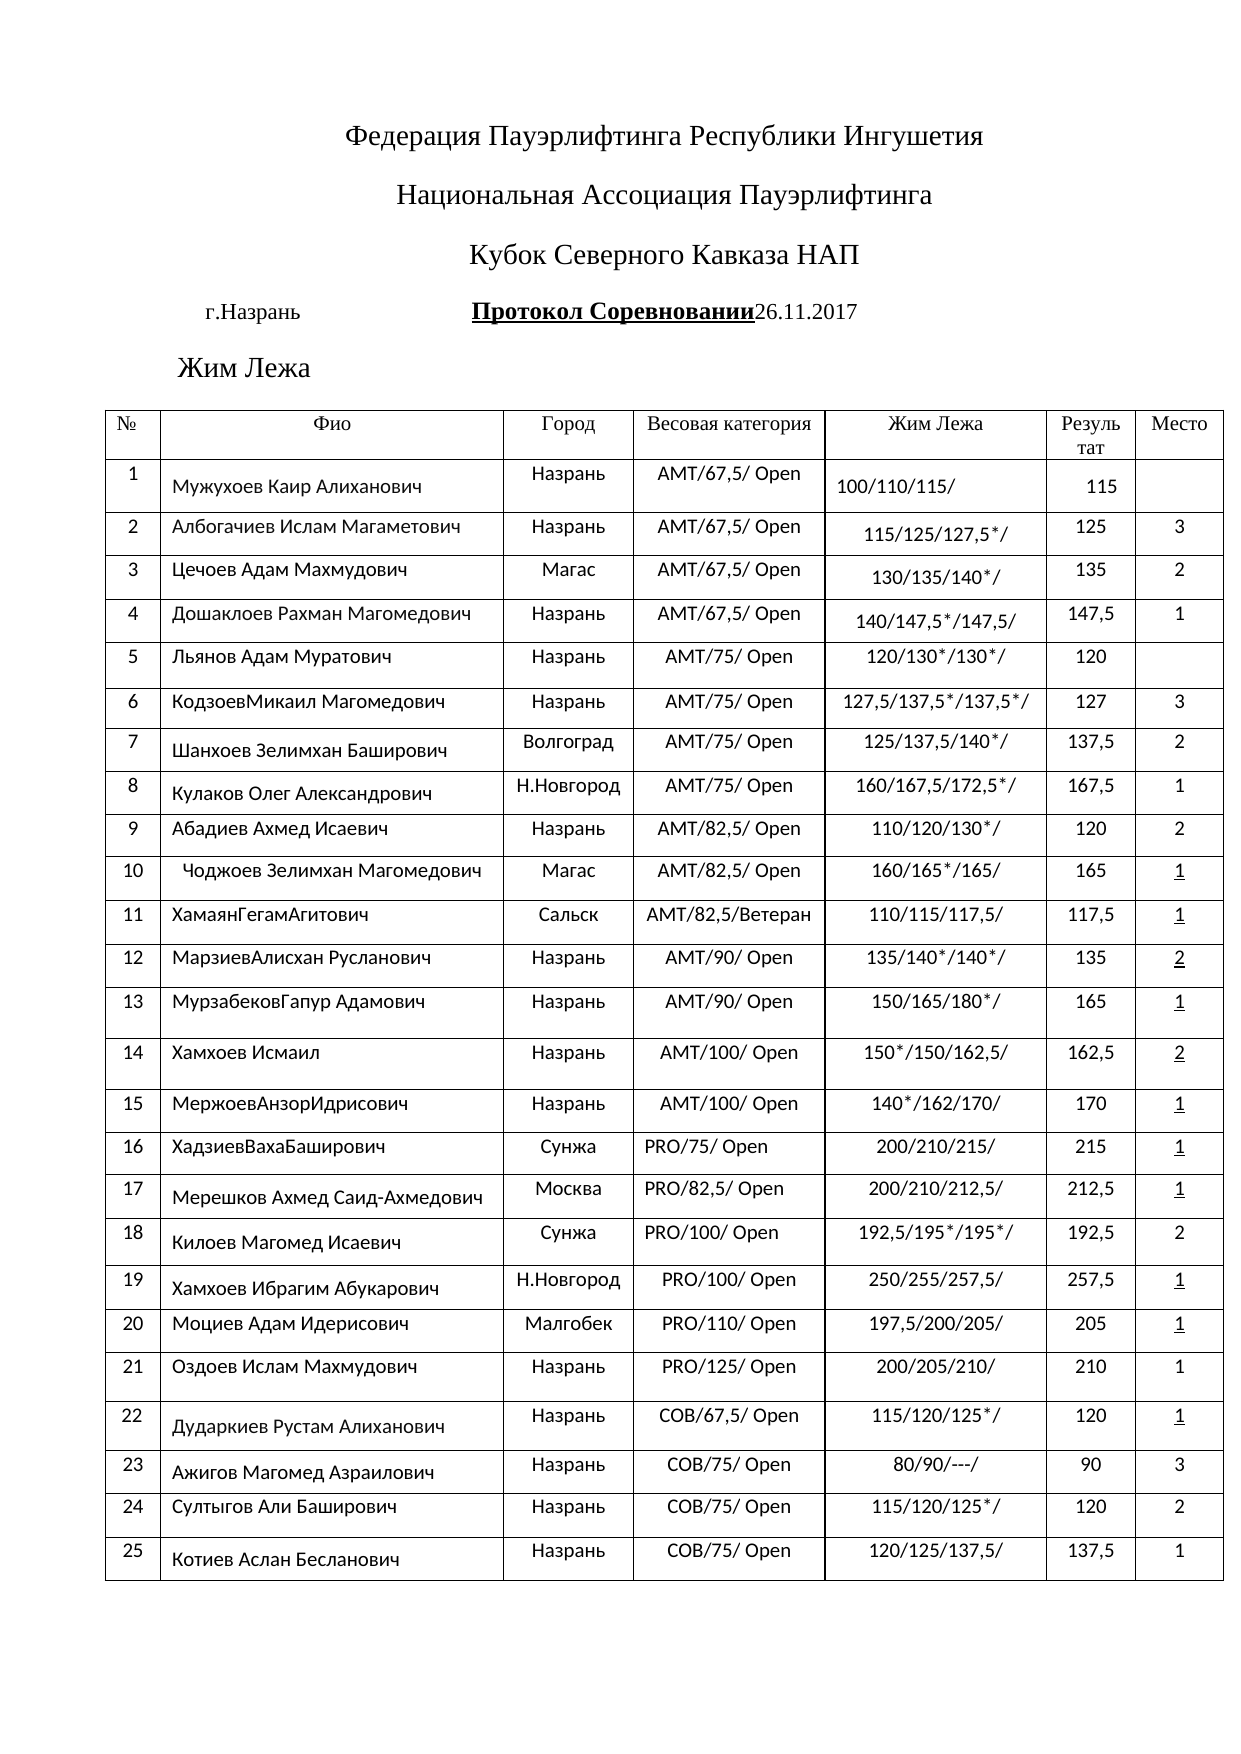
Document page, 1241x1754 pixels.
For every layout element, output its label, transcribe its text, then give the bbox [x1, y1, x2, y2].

table_cell 147,5 [1047, 600, 1135, 642]
table_cell Москва [504, 1175, 633, 1218]
table_cell Льянов Адам Муратович [161, 643, 503, 687]
table_cell 130/135/140*/ [826, 556, 1046, 599]
table_cell Назрань [504, 1353, 633, 1401]
table_cell Хамхоев Ибрагим Абукарович [161, 1266, 503, 1309]
table_cell 165 [1047, 857, 1135, 900]
table_cell Цечоев Адам Махмудович [161, 556, 503, 599]
table_cell 2 [1136, 1494, 1223, 1537]
table_cell [1136, 460, 1223, 512]
table_cell Назрань [504, 689, 633, 728]
table_cell 167,5 [1047, 772, 1135, 814]
table_cell 150*/150/162,5/ [826, 1039, 1046, 1089]
table_cell PRO/82,5/ Open [634, 1175, 824, 1218]
table_cell 1 [1136, 901, 1223, 943]
text Жим Лежа [177, 350, 1152, 384]
table_cell 127,5/137,5*/137,5*/ [826, 689, 1046, 728]
table_cell Магас [504, 857, 633, 900]
table_header Фио [161, 411, 503, 459]
table_cell 22 [106, 1402, 160, 1450]
table_cell 120/125/137,5/ [826, 1538, 1046, 1580]
table_cell 250/255/257,5/ [826, 1266, 1046, 1309]
table_cell Назрань [504, 643, 633, 687]
table_cell PRO/100/ Open [634, 1266, 824, 1309]
table_cell [1136, 643, 1223, 687]
table_cell 200/205/210/ [826, 1353, 1046, 1401]
table_cell СОВ/67,5/ Open [634, 1402, 824, 1450]
table_cell 162,5 [1047, 1039, 1135, 1089]
table_cell 110/120/130*/ [826, 815, 1046, 856]
table_cell 140/147,5*/147,5/ [826, 600, 1046, 642]
table_cell 2 [1136, 945, 1223, 987]
table_cell AMТ/82,5/ Open [634, 815, 824, 856]
table_cell Албогачиев Ислам Магаметович [161, 513, 503, 555]
table_cell Моциев Адам Идерисович [161, 1310, 503, 1352]
table_cell 1 [1136, 1538, 1223, 1580]
table_header Результат [1047, 411, 1135, 459]
table_cell 80/90/---/ [826, 1451, 1046, 1492]
table_cell AMТ/67,5/ Open [634, 460, 824, 512]
table_header № [106, 411, 160, 459]
table_cell Мерешков Ахмед Саид-Ахмедович [161, 1175, 503, 1218]
table_cell Сунжа [504, 1133, 633, 1174]
table_cell 1 [1136, 1090, 1223, 1132]
table_cell 16 [106, 1133, 160, 1174]
table_cell Назрань [504, 513, 633, 555]
table_header Весовая категория [634, 411, 824, 459]
table_cell 125/137,5/140*/ [826, 729, 1046, 771]
table_cell 15 [106, 1090, 160, 1132]
table_cell Назрань [504, 945, 633, 987]
text Федерация Пауэрлифтинга Республики Ингушетия [177, 118, 1152, 152]
table_cell 192,5 [1047, 1219, 1135, 1265]
table_cell AMТ/90/ Open [634, 945, 824, 987]
table_cell 1 [1136, 857, 1223, 900]
table_cell 200/210/212,5/ [826, 1175, 1046, 1218]
table_cell AMТ/75/ Open [634, 772, 824, 814]
table_cell Котиев Аслан Бесланович [161, 1538, 503, 1580]
table_cell Назрань [504, 1039, 633, 1089]
table_cell 1 [1136, 1402, 1223, 1450]
table_cell 3 [1136, 513, 1223, 555]
table_cell 135/140*/140*/ [826, 945, 1046, 987]
table_cell Н.Новгород [504, 772, 633, 814]
table_cell Дударкиев Рустам Алиханович [161, 1402, 503, 1450]
table_cell 210 [1047, 1353, 1135, 1401]
table_cell 150/165/180*/ [826, 988, 1046, 1038]
table_cell 90 [1047, 1451, 1135, 1492]
table_cell 2 [1136, 1039, 1223, 1089]
table_cell 135 [1047, 945, 1135, 987]
table_cell Н.Новгород [504, 1266, 633, 1309]
table_cell AMТ/67,5/ Open [634, 600, 824, 642]
table_cell 1 [1136, 1310, 1223, 1352]
table_cell 205 [1047, 1310, 1135, 1352]
table_cell 1 [1136, 1133, 1223, 1174]
table_cell 127 [1047, 689, 1135, 728]
table_cell 23 [106, 1451, 160, 1492]
table_cell 8 [106, 772, 160, 814]
table_cell 160/167,5/172,5*/ [826, 772, 1046, 814]
table_cell 120 [1047, 1402, 1135, 1450]
table_cell Магас [504, 556, 633, 599]
table_cell 120 [1047, 1494, 1135, 1537]
table_cell 160/165*/165/ [826, 857, 1046, 900]
table_cell 197,5/200/205/ [826, 1310, 1046, 1352]
table_cell 115/125/127,5*/ [826, 513, 1046, 555]
table_cell СОВ/75/ Open [634, 1494, 824, 1537]
table_cell Назрань [504, 460, 633, 512]
text Национальная Ассоциация Пауэрлифтинга [177, 177, 1152, 211]
table_cell Хамхоев Исмаил [161, 1039, 503, 1089]
table_cell 115 [1047, 460, 1135, 512]
text г.Назрань Протокол Соревновании26.11.2017 [177, 296, 1152, 325]
table_cell 2 [106, 513, 160, 555]
table_cell Кулаков Олег Александрович [161, 772, 503, 814]
table_cell СОВ/75/ Open [634, 1451, 824, 1492]
table_cell МурзабековГапур Адамович [161, 988, 503, 1038]
table_cell AMТ/67,5/ Open [634, 513, 824, 555]
table_cell AMТ/82,5/ Open [634, 857, 824, 900]
table_cell Оздоев Ислам Махмудович [161, 1353, 503, 1401]
table_cell 7 [106, 729, 160, 771]
table_cell ХадзиевВахаБаширович [161, 1133, 503, 1174]
table_cell 11 [106, 901, 160, 943]
table_cell AMТ/75/ Open [634, 729, 824, 771]
table_cell AMТ/67,5/ Open [634, 556, 824, 599]
table_cell 1 [1136, 1175, 1223, 1218]
table_cell Волгоград [504, 729, 633, 771]
table_cell СОВ/75/ Open [634, 1538, 824, 1580]
table_cell Ажигов Магомед Азраилович [161, 1451, 503, 1492]
table_cell AMТ/75/ Open [634, 689, 824, 728]
table_cell Килоев Магомед Исаевич [161, 1219, 503, 1265]
table_cell 13 [106, 988, 160, 1038]
table_cell Сальск [504, 901, 633, 943]
table_cell 170 [1047, 1090, 1135, 1132]
table_cell 257,5 [1047, 1266, 1135, 1309]
table_cell Дошаклоев Рахман Магомедович [161, 600, 503, 642]
table_cell 2 [1136, 729, 1223, 771]
table_cell Назрань [504, 988, 633, 1038]
table_header Место [1136, 411, 1223, 459]
table_cell Сунжа [504, 1219, 633, 1265]
table_cell Назрань [504, 1494, 633, 1537]
table_cell Чоджоев Зелимхан Магомедович [161, 857, 503, 900]
table_cell AMТ/100/ Open [634, 1090, 824, 1132]
text Кубок Северного Кавказа НАП [177, 237, 1152, 270]
table_cell 212,5 [1047, 1175, 1135, 1218]
table_cell 100/110/115/ [826, 460, 1046, 512]
table_cell 3 [1136, 1451, 1223, 1492]
table_header Жим Лежа [826, 411, 1046, 459]
table_cell 21 [106, 1353, 160, 1401]
table_cell МержоевАнзорИдрисович [161, 1090, 503, 1132]
table_cell Назрань [504, 1538, 633, 1580]
table_cell PRO/110/ Open [634, 1310, 824, 1352]
table_cell 1 [1136, 772, 1223, 814]
table_cell 14 [106, 1039, 160, 1089]
table_cell 24 [106, 1494, 160, 1537]
table_cell 1 [1136, 988, 1223, 1038]
table_cell 1 [1136, 1266, 1223, 1309]
table_cell Мужухоев Каир Алиханович [161, 460, 503, 512]
table_cell 215 [1047, 1133, 1135, 1174]
table_cell 125 [1047, 513, 1135, 555]
table_cell 18 [106, 1219, 160, 1265]
table_cell 5 [106, 643, 160, 687]
table_cell Назрань [504, 815, 633, 856]
table_cell 110/115/117,5/ [826, 901, 1046, 943]
table_header Город [504, 411, 633, 459]
table_cell 12 [106, 945, 160, 987]
table_cell 137,5 [1047, 729, 1135, 771]
table_cell AMТ/82,5/Ветеран [634, 901, 824, 943]
table_cell Малгобек [504, 1310, 633, 1352]
table_cell 192,5/195*/195*/ [826, 1219, 1046, 1265]
table_cell Абадиев Ахмед Исаевич [161, 815, 503, 856]
table_cell Назрань [504, 1090, 633, 1132]
table_cell Назрань [504, 1402, 633, 1450]
table_cell 25 [106, 1538, 160, 1580]
table_cell 117,5 [1047, 901, 1135, 943]
table_cell ХамаянГегамАгитович [161, 901, 503, 943]
table_cell 120 [1047, 643, 1135, 687]
table_cell 2 [1136, 556, 1223, 599]
table_cell 2 [1136, 1219, 1223, 1265]
table_cell AMТ/100/ Open [634, 1039, 824, 1089]
table_cell 4 [106, 600, 160, 642]
table_cell 2 [1136, 815, 1223, 856]
table_cell 120 [1047, 815, 1135, 856]
table_cell PRO/75/ Open [634, 1133, 824, 1174]
table_cell PRO/125/ Open [634, 1353, 824, 1401]
table_cell 17 [106, 1175, 160, 1218]
table_cell 140*/162/170/ [826, 1090, 1046, 1132]
table_cell 1 [1136, 1353, 1223, 1401]
table_cell Шанхоев Зелимхан Баширович [161, 729, 503, 771]
table_cell КодзоевМикаил Магомедович [161, 689, 503, 728]
table_cell 115/120/125*/ [826, 1494, 1046, 1537]
table_cell 1 [1136, 600, 1223, 642]
table_cell 20 [106, 1310, 160, 1352]
table_cell 135 [1047, 556, 1135, 599]
table_cell МарзиевАлисхан Русланович [161, 945, 503, 987]
table_cell Назрань [504, 600, 633, 642]
table_cell AMТ/90/ Open [634, 988, 824, 1038]
table_cell 19 [106, 1266, 160, 1309]
table_cell 10 [106, 857, 160, 900]
table_cell 200/210/215/ [826, 1133, 1046, 1174]
table_cell 6 [106, 689, 160, 728]
table_cell 115/120/125*/ [826, 1402, 1046, 1450]
table_cell AMТ/75/ Open [634, 643, 824, 687]
table_cell 3 [1136, 689, 1223, 728]
table_cell 120/130*/130*/ [826, 643, 1046, 687]
table_cell 3 [106, 556, 160, 599]
table_cell 1 [106, 460, 160, 512]
table_cell Назрань [504, 1451, 633, 1492]
table_cell 9 [106, 815, 160, 856]
table_cell 165 [1047, 988, 1135, 1038]
table_cell 137,5 [1047, 1538, 1135, 1580]
table_cell PRO/100/ Open [634, 1219, 824, 1265]
table_cell Султыгов Али Баширович [161, 1494, 503, 1537]
